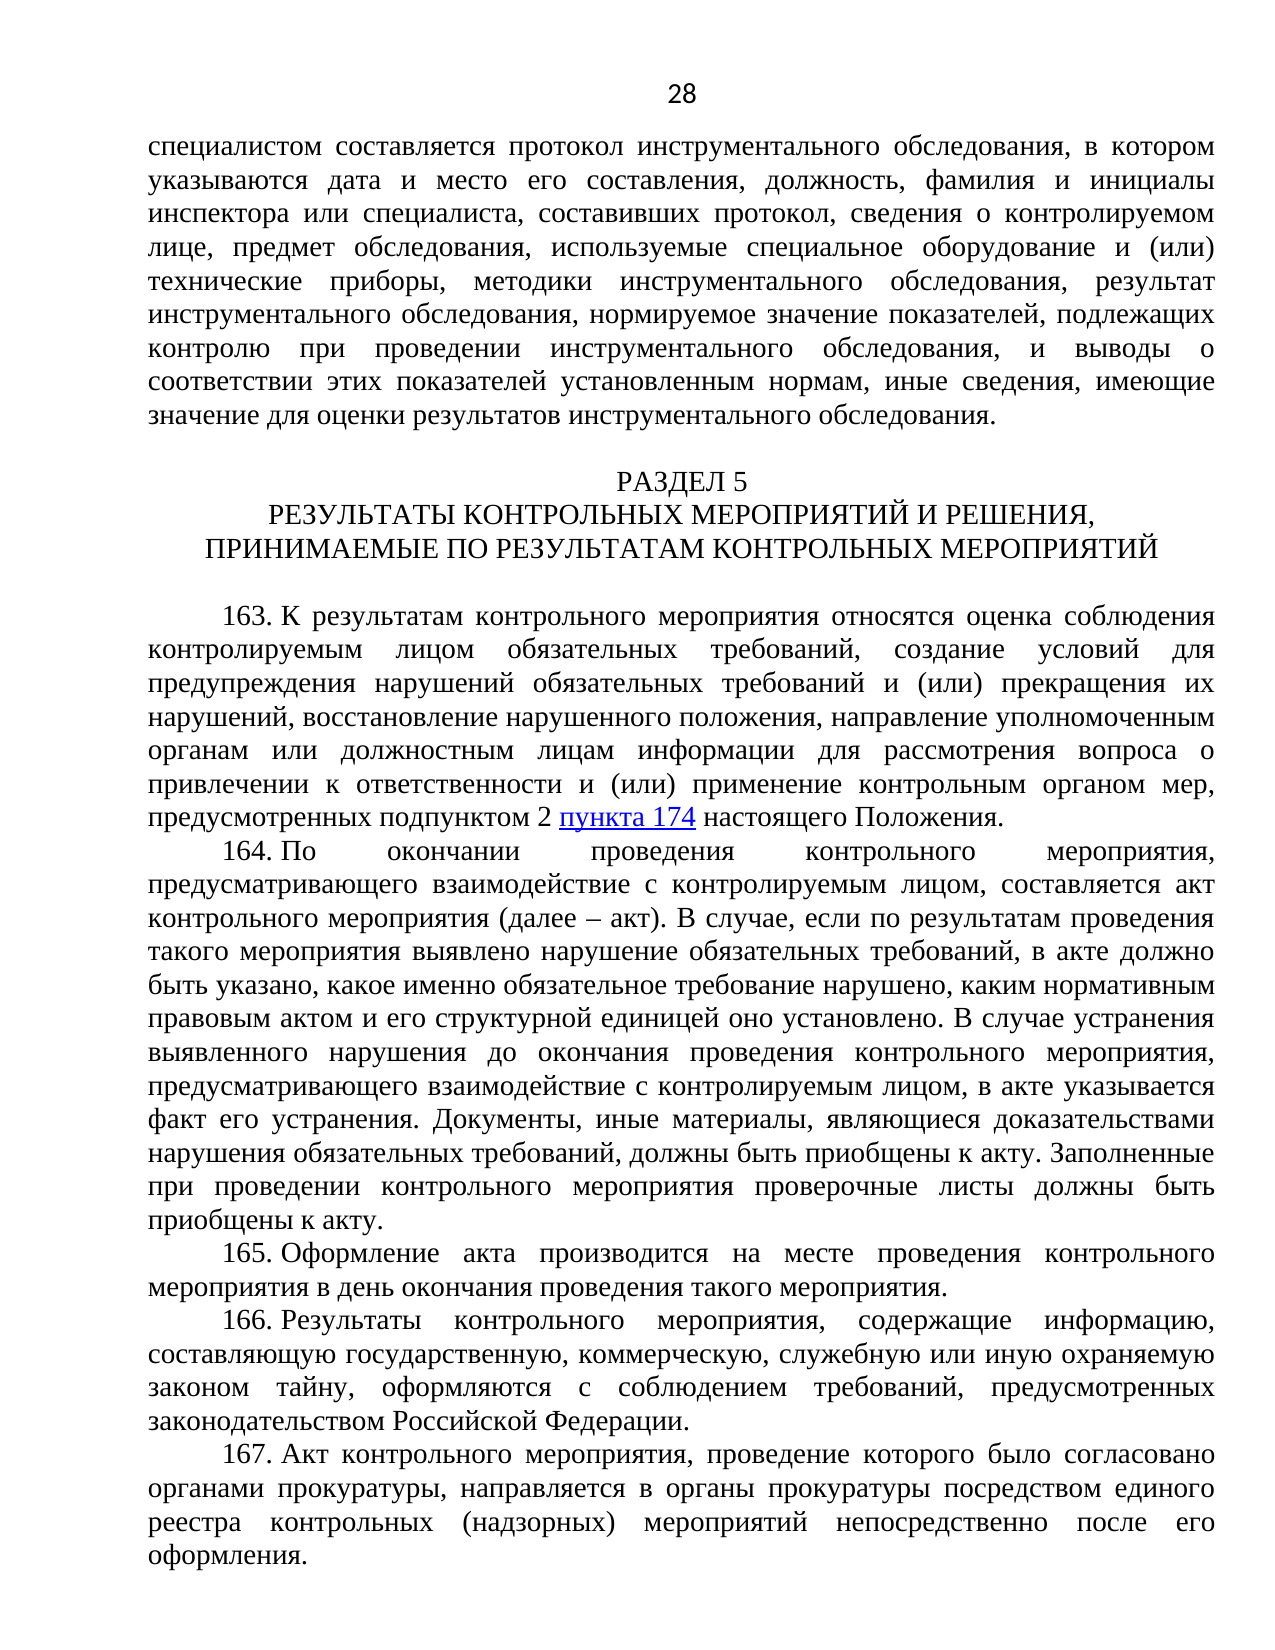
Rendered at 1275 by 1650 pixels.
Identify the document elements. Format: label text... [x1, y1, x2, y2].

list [148, 128, 1216, 430]
list Оформление акта производится на месте проведения контрольного мероприятия в день окончания проведения такого мероприятия. [148, 1235, 1216, 1302]
text РЕЗУЛЬТАТЫ КОНТРОЛЬНЫХ МЕРОПРИЯТИЙ И РЕШЕНИЯ, [148, 497, 1216, 531]
text ПРИНИМАЕМЫЕ ПО РЕЗУЛЬТАТАМ КОНТРОЛЬНЫХ МЕРОПРИЯТИЙ [148, 531, 1216, 564]
list Акт контрольного мероприятия, проведение которого было согласовано органами прокуратуры, направляется в органы прокуратуры посредством единого реестра контрольных (надзорных) мероприятий непосредственно после его оформления. [148, 1437, 1216, 1571]
list К результатам контрольного мероприятия относятся оценка соблюдения контролируемым лицом обязательных требований, создание условий для предупреждения нарушений обязательных требований и (или) прекращения их нарушений, восстановление нарушенного положения, направление уполномоченным органам или должностным лицам информации для рассмотрения вопроса о привлечении к ответственности и (или) применение контрольным органом мер, предусмотренных подпунктом 2 пункта 174 настоящего Положения. [148, 598, 1216, 833]
list Результаты контрольного мероприятия, содержащие информацию, составляющую государственную, коммерческую, служебную или иную охраняемую законом тайну, оформляются с соблюдением требований, предусмотренных законодательством Российской Федерации. [148, 1302, 1216, 1437]
list По окончании проведения контрольного мероприятия, предусматривающего взаимодействие с контролируемым лицом, составляется акт контрольного мероприятия (далее – акт). В случае, если по результатам проведения такого мероприятия выявлено нарушение обязательных требований, в акте должно быть указано, какое именно обязательное требование нарушено, каким нормативным правовым актом и его структурной единицей оно установлено. В случае устранения выявленного нарушения до окончания проведения контрольного мероприятия, предусматривающего взаимодействие с контролируемым лицом, в акте указывается факт его устранения. Документы, иные материалы, являющиеся доказательствами нарушения обязательных требований, должны быть приобщены к акту. Заполненные при проведении контрольного мероприятия проверочные листы должны быть приобщены к акту. [148, 833, 1216, 1235]
text РАЗДЕЛ 5 [148, 464, 1216, 497]
